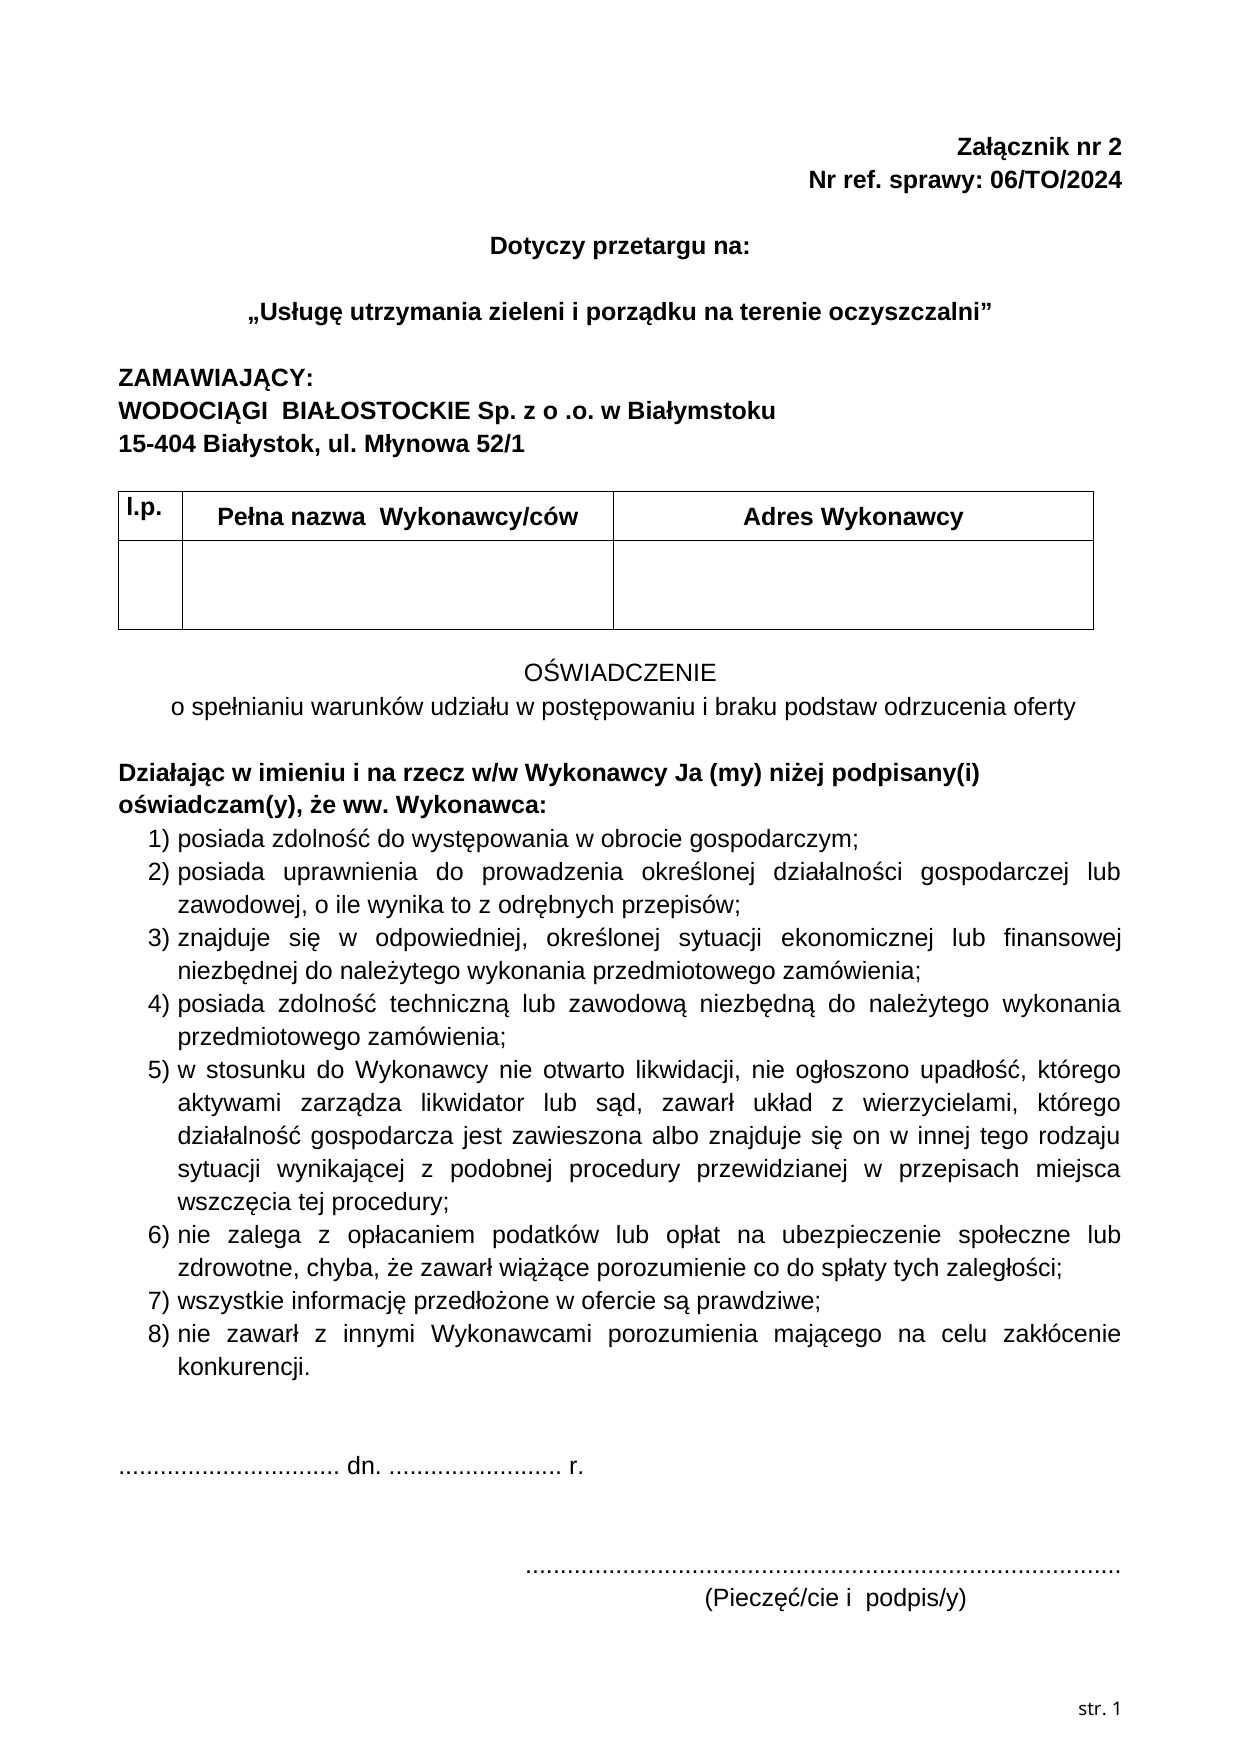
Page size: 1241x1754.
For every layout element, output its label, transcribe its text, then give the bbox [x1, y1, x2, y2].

table_header Adres Wykonawcy [614, 492, 1093, 540]
list nie zalega z opłacaniem podatków lub opłat na ubezpieczenie społeczne lub zdrowotne, chyba, że zawarł wiążące porozumienie co do spłaty tych zaległości; [148, 1220, 1122, 1282]
list posiada uprawnienia do prowadzenia określonej działalności gospodarczej lub zawodowej, o ile wynika to z odrębnych przepisów; [148, 857, 1122, 918]
list wszystkie informację przedłożone w ofercie są prawdziwe; [148, 1286, 1122, 1314]
list posiada zdolność techniczną lub zawodową niezbędną do należytego wykonania przedmiotowego zamówienia; [148, 989, 1122, 1050]
text ................................ dn. ......................... r. [118, 1451, 1122, 1480]
text ...................................................................................... [369, 1550, 1122, 1579]
text oświadczam(y), że ww. Wykonawca: [118, 791, 1122, 819]
table_header l.p. [119, 492, 182, 540]
text Nr ref. sprawy: 06/TO/2024 [118, 165, 1122, 194]
text WODOCIĄGI BIAŁOSTOCKIE Sp. z o .o. w Białymstoku [118, 396, 1122, 425]
text Załącznik nr 2 [148, 132, 1122, 161]
text „Usługę utrzymania zieleni i porządku na terenie oczyszczalni” [118, 297, 1122, 326]
table_cell [183, 541, 613, 629]
text (Pieczęć/cie i podpis/y) [148, 1583, 1122, 1612]
table_cell [119, 541, 182, 629]
list znajduje się w odpowiedniej, określonej sytuacji ekonomicznej lub finansowej niezbędnej do należytego wykonania przedmiotowego zamówienia; [148, 923, 1122, 984]
subtitle o spełnianiu warunków udziału w postępowaniu i braku podstaw odrzucenia oferty [118, 691, 1122, 720]
list nie zawarł z innymi Wykonawcami porozumienia mającego na celu zakłócenie konkurencji. [148, 1319, 1122, 1381]
subtitle OŚWIADCZENIE [118, 658, 1122, 687]
table_cell [614, 541, 1093, 629]
list w stosunku do Wykonawcy nie otwarto likwidacji, nie ogłoszono upadłość, którego aktywami zarządza likwidator lub sąd, zawarł układ z wierzycielami, którego działalność gospodarcza jest zawieszona albo znajduje się on w innej tego rodzaju sytuacji wynikającej z podobnej procedury przewidzianej w przepisach miejsca wszczęcia tej procedury; [148, 1055, 1122, 1216]
text ZAMAWIAJĄCY: [118, 363, 1122, 392]
table_header Pełna nazwa Wykonawcy/ców [183, 492, 613, 540]
list posiada zdolność do występowania w obrocie gospodarczym; [148, 823, 1122, 852]
text 15-404 Białystok, ul. Młynowa 52/1 [118, 429, 1122, 458]
text Dotyczy przetargu na: [118, 231, 1122, 260]
text Działając w imieniu i na rzecz w/w Wykonawcy Ja (my) niżej podpisany(i) [118, 757, 1122, 786]
